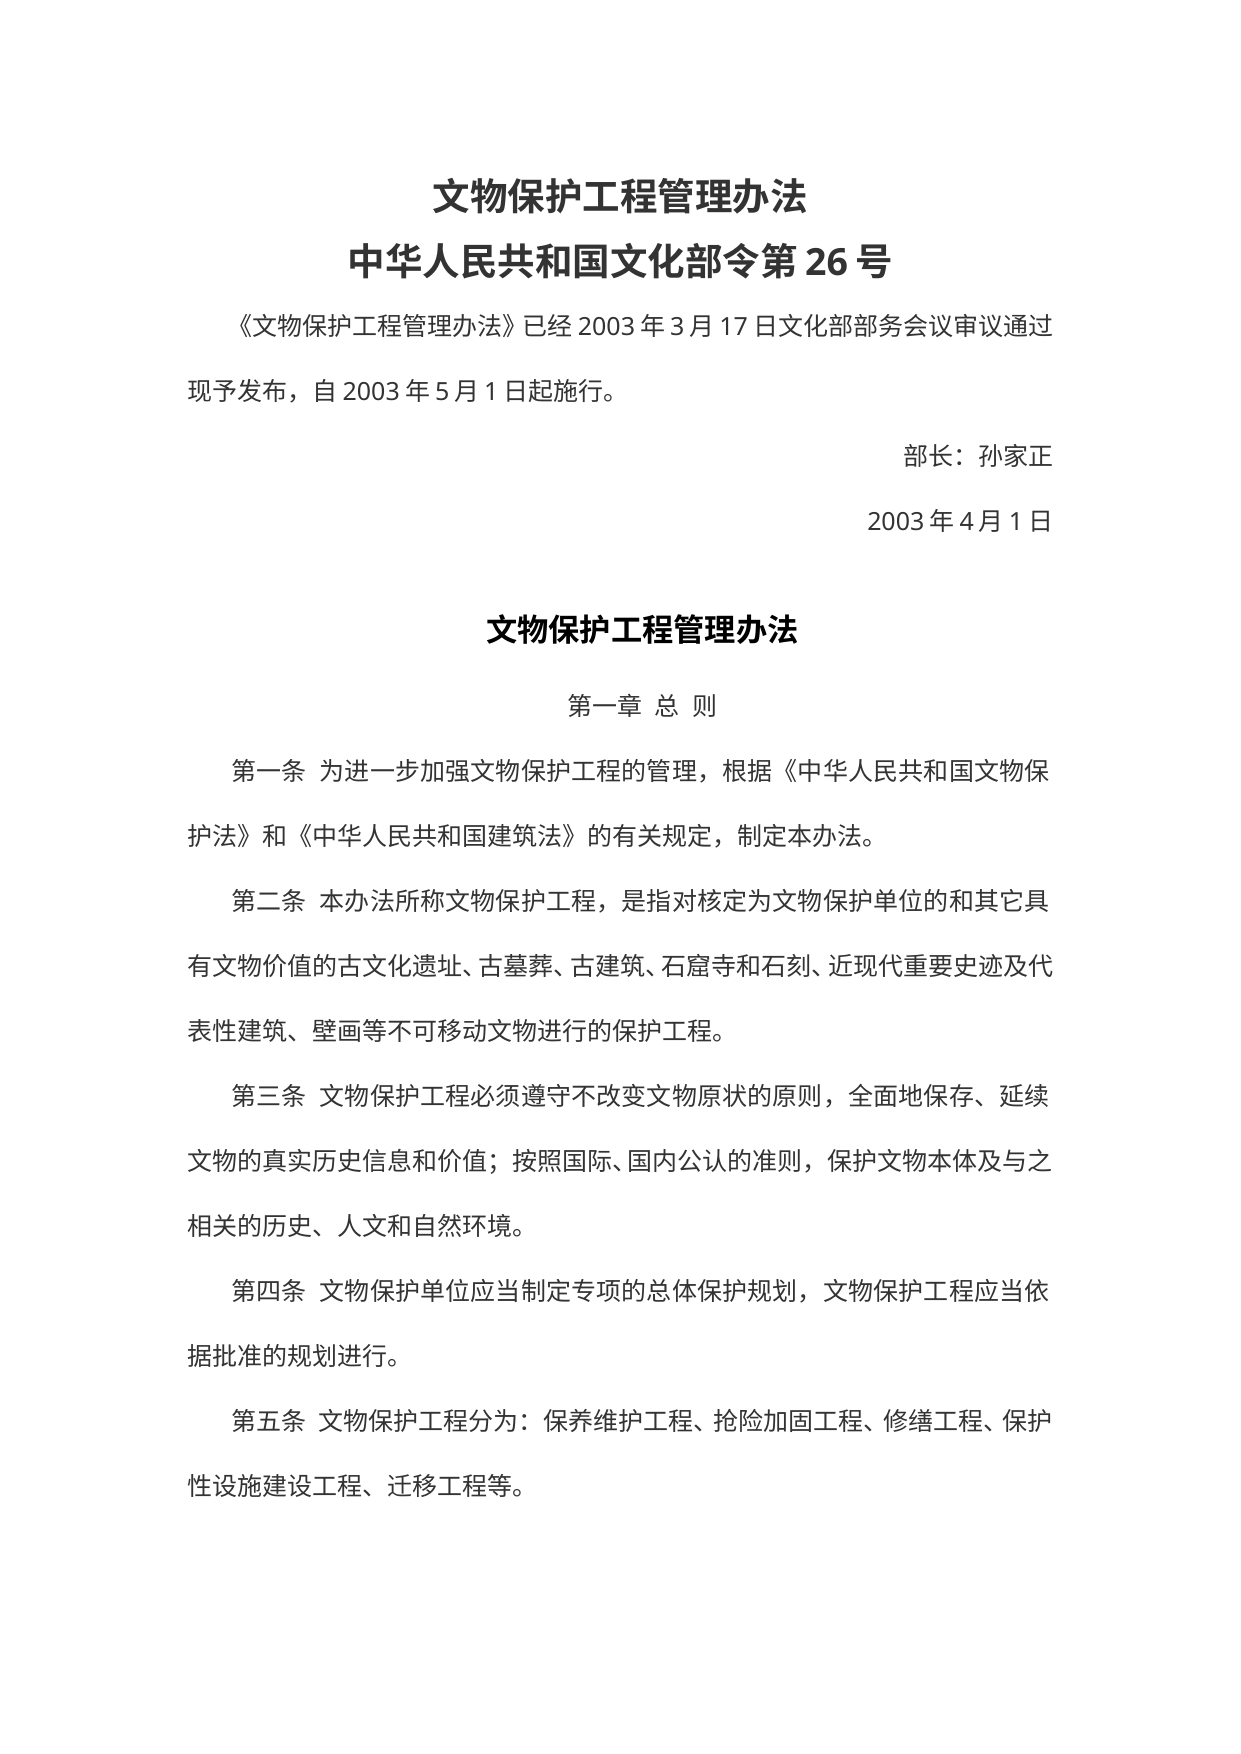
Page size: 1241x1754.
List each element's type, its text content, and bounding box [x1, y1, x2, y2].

text 文物保护工程管理办法 [187, 596, 1053, 661]
text 第三条 文物保护工程必须遵守不改变文物原状的原则，全面地保存、延续文物的真实历史信息和价值；按照国际、国内公认的准则，保护文物本体及与之相关的历史、人文和自然环境。 [187, 1062, 1053, 1257]
text 第一条 为进一步加强文物保护工程的管理，根据《中华人民共和国文物保护法》和《中华人民共和国建筑法》的有关规定，制定本办法。 [187, 737, 1053, 867]
text 第二条 本办法所称文物保护工程，是指对核定为文物保护单位的和其它具有文物价值的古文化遗址、古墓葬、古建筑、石窟寺和石刻、近现代重要史迹及代表性建筑、壁画等不可移动文物进行的保护工程。 [187, 867, 1053, 1062]
text 文物保护工程管理办法 中华人民共和国文化部令第26号 [187, 162, 1053, 292]
text 部长：孙家正 [187, 422, 1053, 487]
text 第一章 总 则 [187, 672, 1053, 737]
text 《文物保护工程管理办法》已经2003年3月17日文化部部务会议审议通过，现予发布，自2003年5月1日起施行。 [187, 292, 1053, 422]
text 第四条 文物保护单位应当制定专项的总体保护规划，文物保护工程应当依据批准的规划进行。 [187, 1257, 1053, 1387]
text 第五条 文物保护工程分为：保养维护工程、抢险加固工程、修缮工程、保护性设施建设工程、迁移工程等。 [187, 1387, 1053, 1517]
text 2003年4月1日 [187, 487, 1053, 552]
